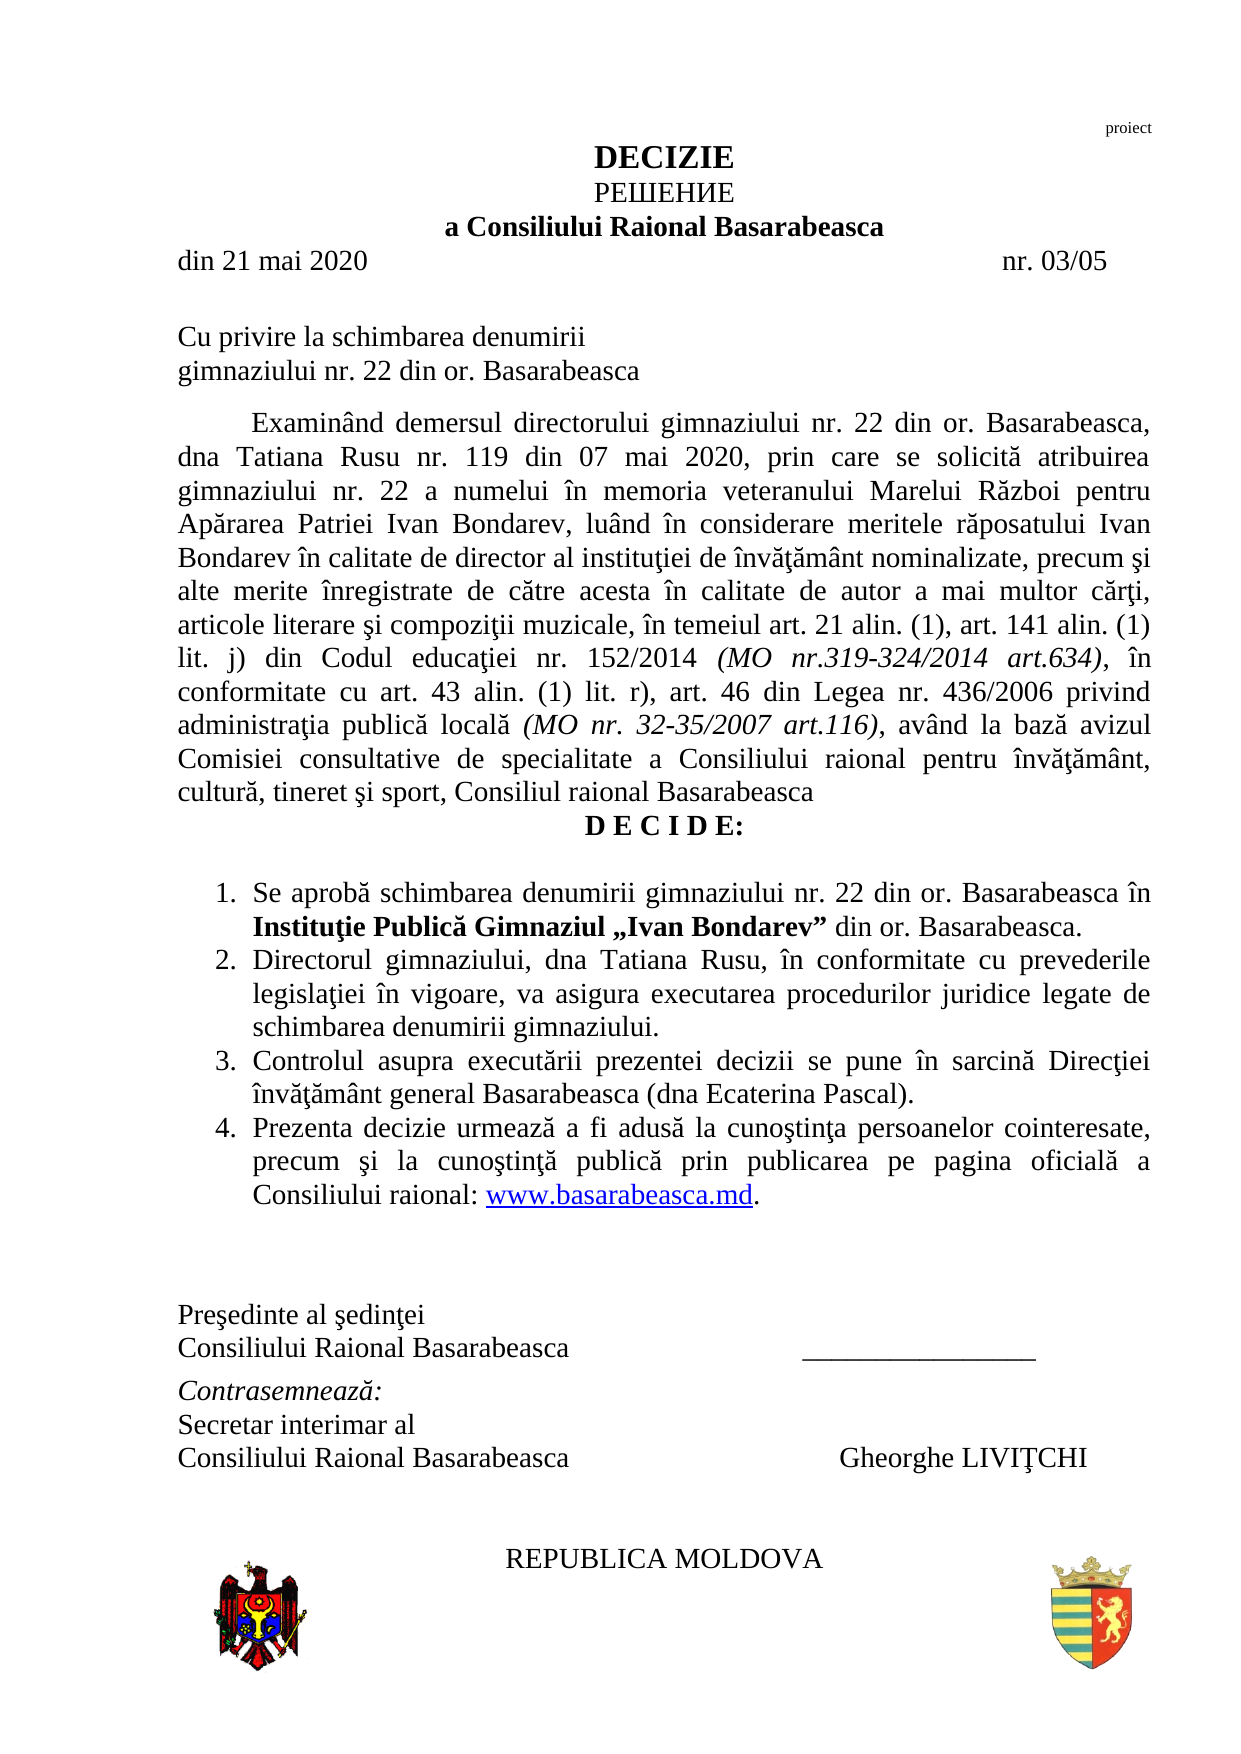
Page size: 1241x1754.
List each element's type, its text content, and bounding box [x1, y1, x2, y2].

text Consiliului Raional Basarabeasca ________________ [177, 1330, 1152, 1364]
text Cu privire la schimbarea denumirii [177, 319, 1152, 353]
text D E C I D E: [177, 808, 1152, 842]
text Preşedinte al şedinţei [177, 1297, 1152, 1330]
picture [177, 1575, 323, 1680]
text a Consiliului Raional Basarabeasca [177, 209, 1152, 243]
text Contrasemnează: [177, 1373, 1152, 1407]
text DECIZIE [177, 137, 1152, 176]
text Secretar interimar al [177, 1407, 1152, 1441]
text Examinând demersul directorului gimnaziului nr. 22 din or. Basarabeasca, dna Tatiana Rusu nr. 119 din 07 mai 2020, prin care se solicită atribuirea gimnaziului nr. 22 a numelui în memoria veteranului Marelui Război pentru Apărarea Patriei Ivan Bondarev, luând în considerare meritele răposatului Ivan Bondarev în calitate de director al instituţiei de învăţământ nominalizate, precum şi alte merite înregistrate de către acesta în calitate de autor a mai multor cărţi, articole literare şi compoziţii muzicale, în temeiul art. 21 alin. (1), art. 141 alin. (1) lit. j) din Codul educaţiei nr. 152/2014 (MO nr.319-324/2014 art.634), în conformitate cu art. 43 alin. (1) lit. r), art. 46 din Legea nr. 436/2006 privind administraţia publică locală (MO nr. 32-35/2007 art.116), având la bază avizul Comisiei consultative de specialitate a Consiliului raional pentru învăţământ, cultură, tineret şi sport, Consiliul raional Basarabeasca [177, 406, 1152, 808]
text proiect [177, 118, 1152, 137]
text din 21 mai 2020 nr. 03/05 [177, 243, 1152, 276]
list Prezenta decizie urmează a fi adusă la cunoştinţa persoanelor cointeresate, precum şi la cunoştinţă publică prin publicarea pe pagina oficială a Consiliului raional: www.basarabeasca.md. [215, 1110, 1152, 1211]
text Consiliului Raional Basarabeasca Gheorghe LIVIŢCHI [177, 1441, 1152, 1474]
text REPUBLICA MOLDOVA [177, 1541, 1152, 1575]
text РЕШЕНИЕ [177, 176, 1152, 209]
list Se aprobă schimbarea denumirii gimnaziului nr. 22 din or. Basarabeasca în Instituţie Publică Gimnaziul „Ivan Bondarev” din or. Basarabeasca. [215, 875, 1152, 942]
list Directorul gimnaziului, dna Tatiana Rusu, în conformitate cu prevederile legislaţiei în vigoare, va asigura executarea procedurilor juridice legate de schimbarea denumirii gimnaziului. [215, 942, 1152, 1043]
text gimnaziului nr. 22 din or. Basarabeasca [177, 353, 1152, 386]
list Controlul asupra executării prezentei decizii se pune în sarcină Direcţiei învăţământ general Basarabeasca (dna Ecaterina Pascal). [215, 1043, 1152, 1110]
